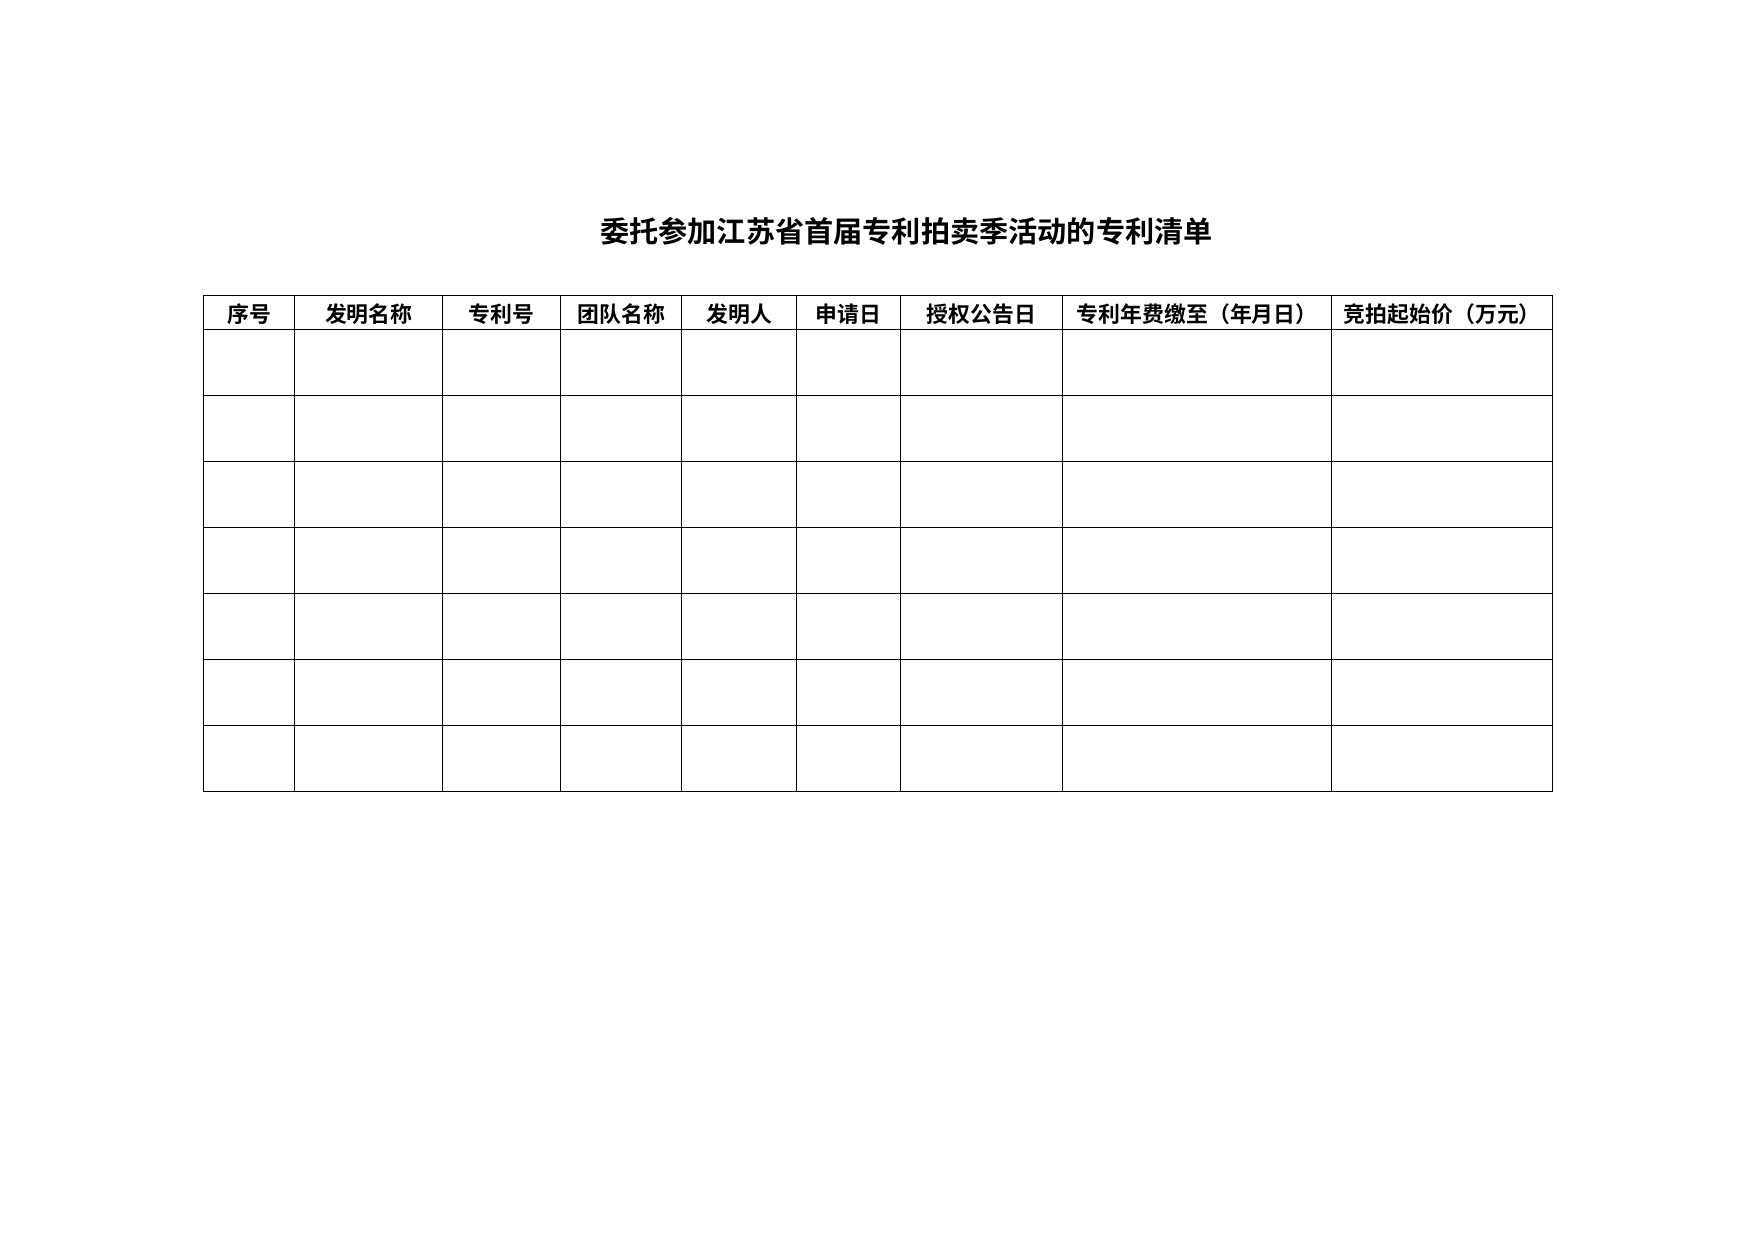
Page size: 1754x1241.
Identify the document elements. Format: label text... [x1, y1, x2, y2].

table_cell [901, 660, 1062, 725]
table_cell [204, 726, 294, 791]
table_cell [1332, 660, 1552, 725]
table_cell [1332, 528, 1552, 593]
table_cell [901, 594, 1062, 659]
table_cell [901, 528, 1062, 593]
table_cell [295, 726, 442, 791]
table_header 申请日 [797, 296, 900, 329]
table_cell [204, 330, 294, 395]
table_cell [295, 330, 442, 395]
table_cell [901, 462, 1062, 527]
table_cell [682, 660, 796, 725]
table_cell [204, 594, 294, 659]
table_cell [443, 726, 560, 791]
table_cell [797, 594, 900, 659]
table_cell [561, 528, 681, 593]
table_cell [295, 660, 442, 725]
table_cell [797, 330, 900, 395]
table_cell [901, 330, 1062, 395]
table_header 专利年费缴至（年月日） [1063, 296, 1331, 329]
table_header 发明名称 [295, 296, 442, 329]
table_cell [204, 462, 294, 527]
table_cell [901, 726, 1062, 791]
table_cell [797, 660, 900, 725]
table_cell [1063, 528, 1331, 593]
table_cell [682, 396, 796, 461]
table_cell [1332, 594, 1552, 659]
table_cell [1063, 396, 1331, 461]
table_cell [1332, 396, 1552, 461]
table_cell [561, 726, 681, 791]
table_cell [682, 528, 796, 593]
table_cell [204, 660, 294, 725]
table_header 授权公告日 [901, 296, 1062, 329]
table_cell [561, 330, 681, 395]
table_cell [1332, 726, 1552, 791]
table_cell [1063, 660, 1331, 725]
table_cell [561, 660, 681, 725]
table_cell [901, 396, 1062, 461]
table_cell [561, 462, 681, 527]
table_cell [443, 528, 560, 593]
table_cell [1063, 330, 1331, 395]
table_cell [682, 594, 796, 659]
table_cell [295, 462, 442, 527]
table_cell [295, 396, 442, 461]
table_cell [797, 462, 900, 527]
table_cell [204, 528, 294, 593]
table_cell [443, 594, 560, 659]
table_cell [682, 330, 796, 395]
table_cell [682, 726, 796, 791]
table_cell [295, 528, 442, 593]
table_cell [561, 594, 681, 659]
table_header 专利号 [443, 296, 560, 329]
table_header 竞拍起始价（万元） [1332, 296, 1552, 329]
table_cell [443, 396, 560, 461]
table_cell [295, 594, 442, 659]
table_cell [443, 462, 560, 527]
table_cell [682, 462, 796, 527]
table_cell [443, 660, 560, 725]
table_header 序号 [204, 296, 294, 329]
table_cell [1332, 462, 1552, 527]
table_cell [1063, 726, 1331, 791]
text 委托参加江苏省首届专利拍卖季活动的专利清单 [150, 198, 1604, 263]
table_cell [1063, 594, 1331, 659]
table_header 发明人 [682, 296, 796, 329]
table_cell [797, 726, 900, 791]
table_cell [443, 330, 560, 395]
table_cell [797, 396, 900, 461]
table_cell [1063, 462, 1331, 527]
table_cell [797, 528, 900, 593]
table_header 团队名称 [561, 296, 681, 329]
table_cell [1332, 330, 1552, 395]
table_cell [204, 396, 294, 461]
table_cell [561, 396, 681, 461]
